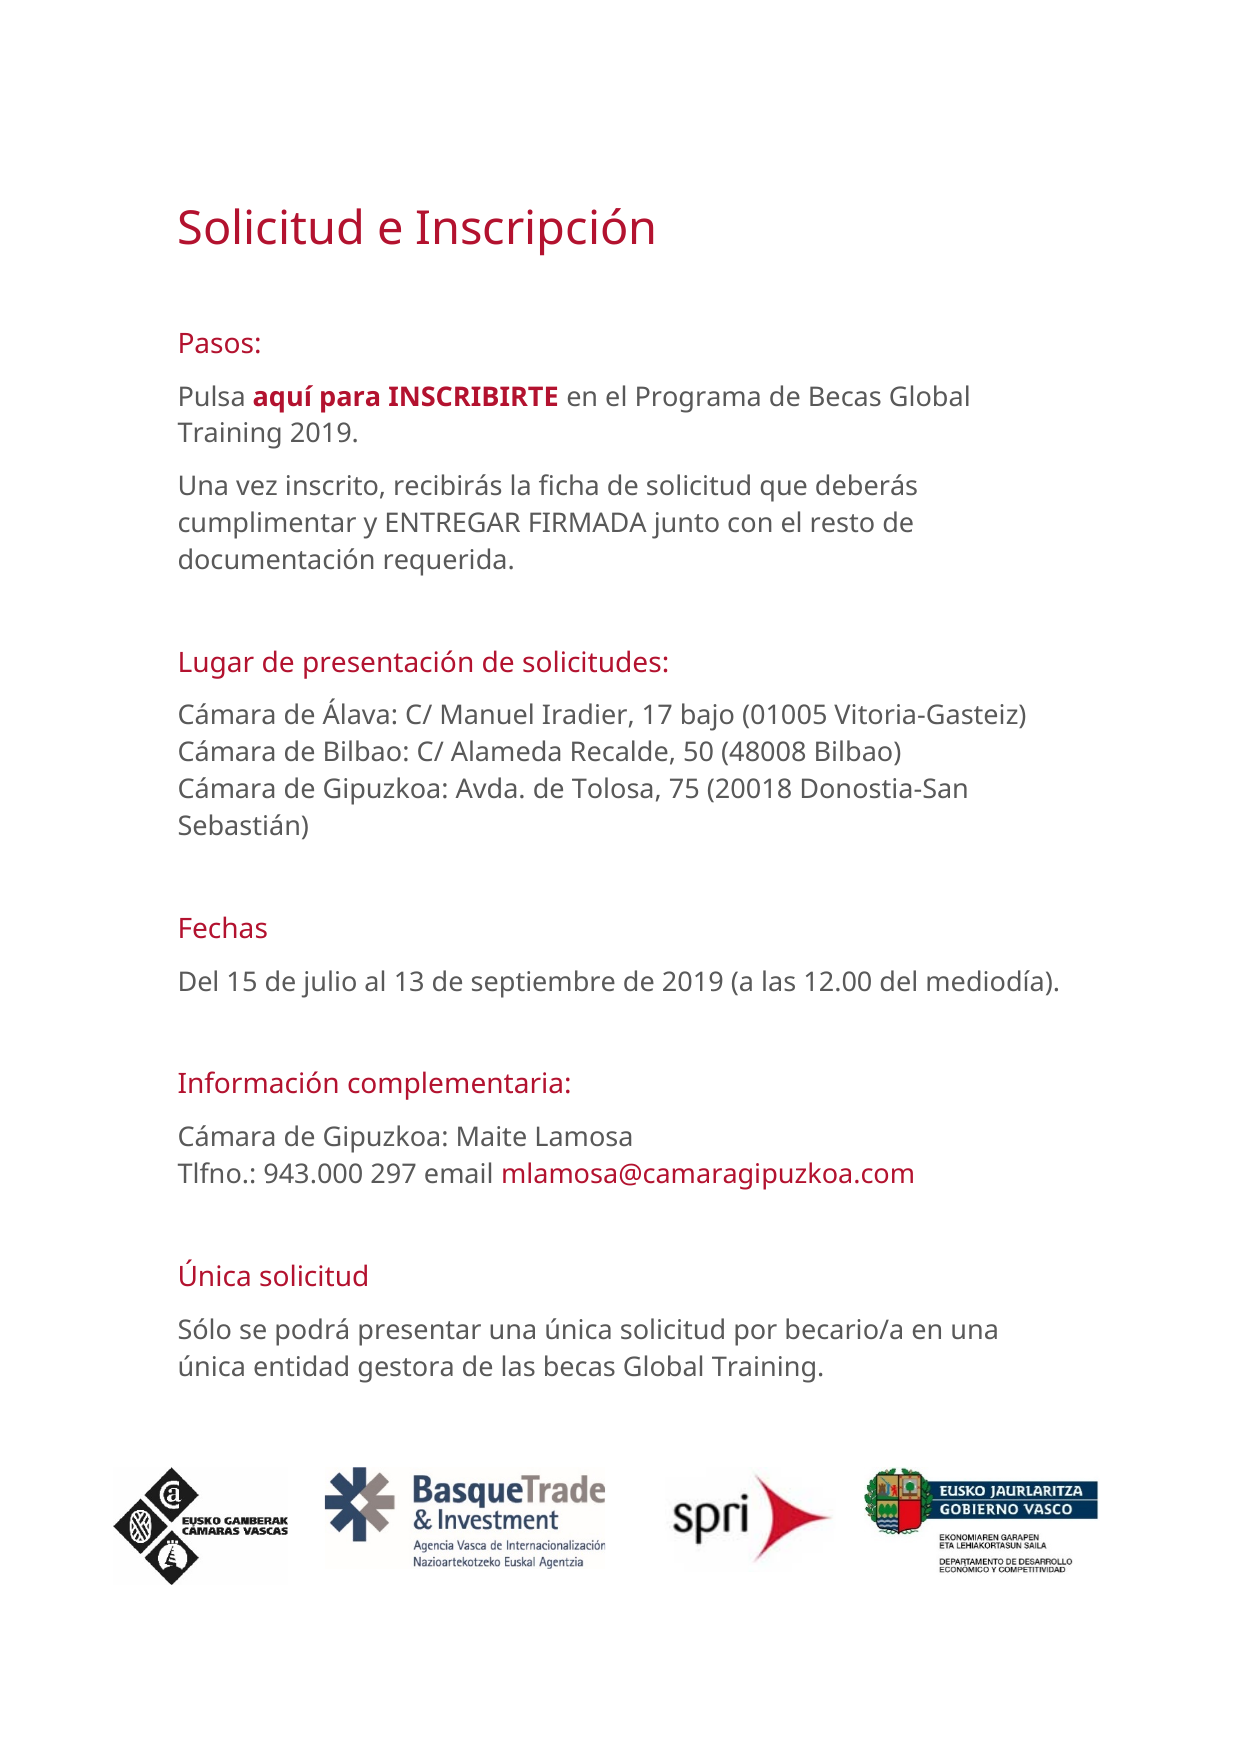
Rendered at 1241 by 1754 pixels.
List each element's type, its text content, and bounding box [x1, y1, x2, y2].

text Cámara de Álava: C/ Manuel Iradier, 17 bajo (01005 Vitoria-Gasteiz) Cámara de Bilbao: C/ Alameda Recalde, 50 (48008 Bilbao) Cámara de Gipuzkoa: Avda. de Tolosa, 75 (20018 Donostia-San Sebastián) [177, 696, 1063, 843]
picture [324, 1467, 605, 1569]
text Pasos: [177, 321, 1063, 361]
table_header [853, 1452, 1148, 1600]
text Pulsa aquí para INSCRIBIRTE en el Programa de Becas Global Training 2019. [177, 377, 1063, 451]
text Solicitud e Inscripción [177, 194, 1063, 258]
table_header [638, 1452, 853, 1600]
table_header [314, 1452, 638, 1600]
text Sólo se podrá presentar una única solicitud por becario/a en una única entidad gestora de las becas Global Training. [177, 1310, 1063, 1384]
text Única solicitud [177, 1254, 1063, 1294]
picture [113, 1467, 288, 1585]
picture [664, 1467, 836, 1572]
picture [863, 1467, 1100, 1584]
text Información complementaria: [177, 1061, 1063, 1102]
text Cámara de Gipuzkoa: Maite Lamosa Tlfno.: 943.000 297 email mlamosa@camaragipuzkoa.com [177, 1118, 1063, 1191]
text Del 15 de julio al 13 de septiembre de 2019 (a las 12.00 del mediodía). [177, 962, 1063, 999]
table_header [91, 1452, 313, 1600]
text Lugar de presentación de solicitudes: [177, 639, 1063, 680]
text Fechas [177, 906, 1063, 946]
text Una vez inscrito, recibirás la ficha de solicitud que deberás cumplimentar y ENTREGAR FIRMADA junto con el resto de documentación requerida. [177, 466, 1063, 577]
